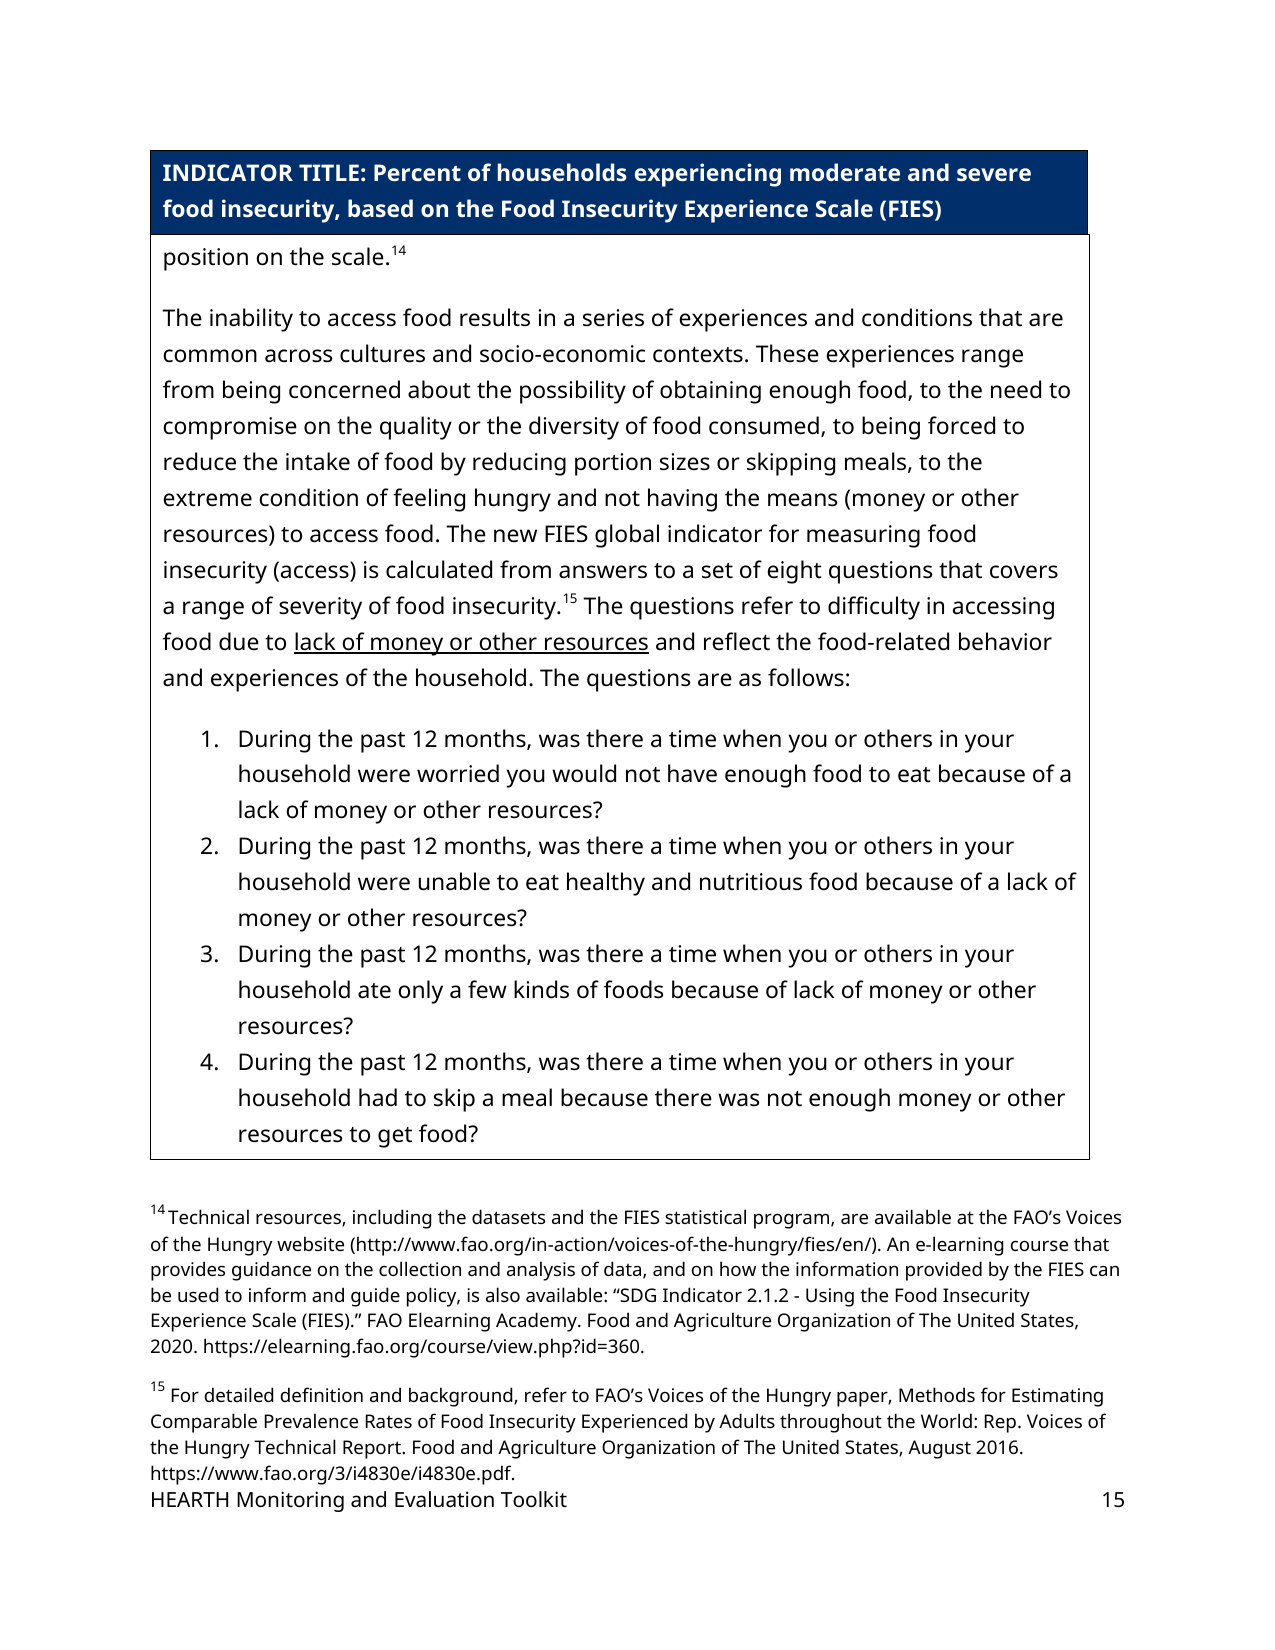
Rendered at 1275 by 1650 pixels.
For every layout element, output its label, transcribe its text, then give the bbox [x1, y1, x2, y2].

table_header INDICATOR TITLE: Percent of households experiencing moderate and severe food insecurity, based on the Food Insecurity Experience Scale (FIES) [151, 151, 1087, 234]
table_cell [151, 235, 1089, 1159]
